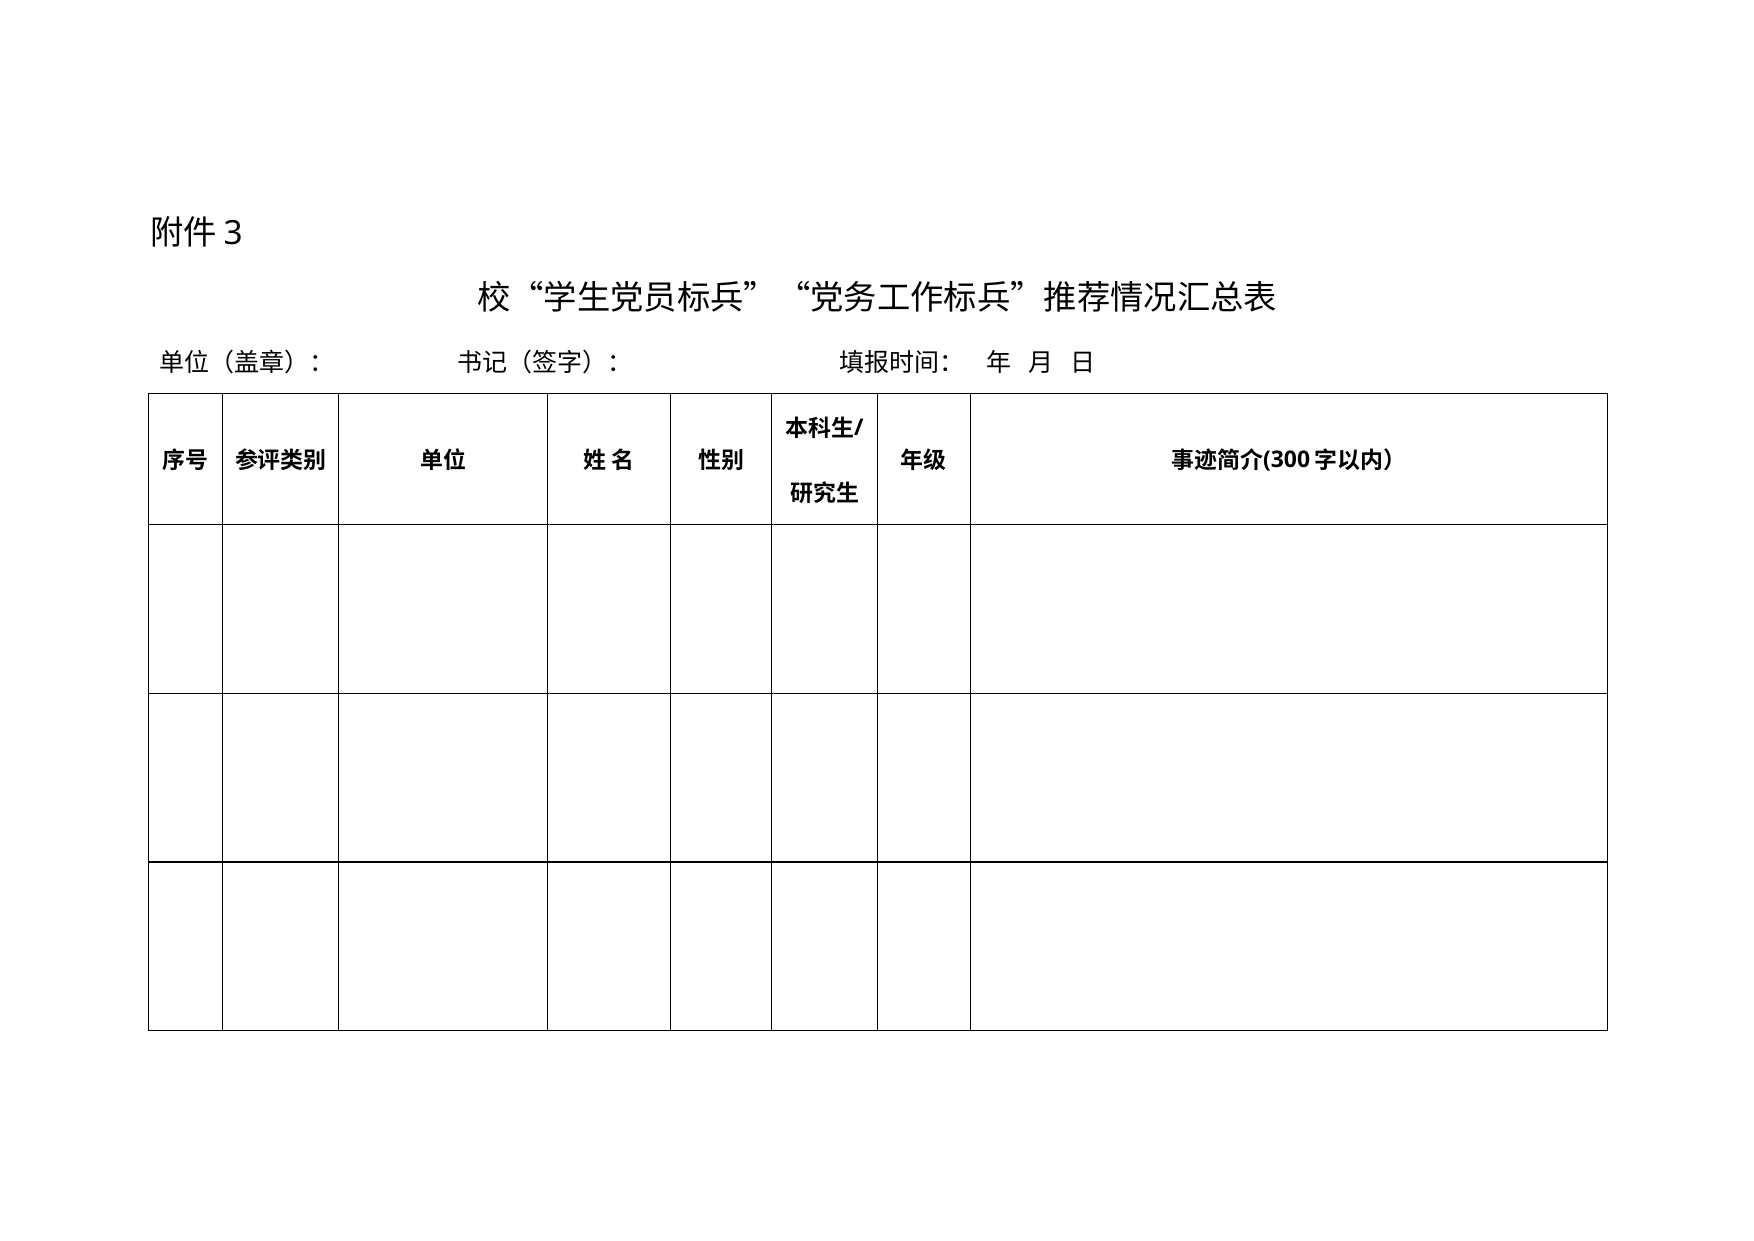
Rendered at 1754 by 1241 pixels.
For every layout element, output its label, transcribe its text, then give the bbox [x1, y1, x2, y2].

table_cell [772, 525, 877, 692]
table_cell [339, 694, 547, 861]
table_cell [878, 694, 970, 861]
table_cell 参评类别 [223, 394, 338, 524]
table_cell 序号 [149, 394, 222, 524]
table_cell [548, 694, 670, 861]
table_cell [149, 525, 222, 692]
table_cell [149, 863, 222, 1030]
table_cell [971, 863, 1607, 1030]
text 附件3 [150, 198, 1604, 263]
table_cell [223, 863, 338, 1030]
table_cell 单位 [339, 394, 547, 524]
table_cell [223, 694, 338, 861]
table_cell [878, 863, 970, 1030]
table_cell [149, 694, 222, 861]
table_cell 事迹简介(300字以内） [971, 394, 1607, 524]
table_cell 性别 [671, 394, 771, 524]
table_cell 姓 名 [548, 394, 670, 524]
table_cell 本科生/研究生 [772, 394, 877, 524]
table_cell [339, 525, 547, 692]
table_cell [878, 525, 970, 692]
table_cell 年级 [878, 394, 970, 524]
table_cell [223, 525, 338, 692]
table_cell [671, 863, 771, 1030]
table_cell [772, 694, 877, 861]
table_cell [548, 863, 670, 1030]
table_header 单位（盖章）： 书记（签字）： 填报时间： 年 月 日 [148, 328, 1607, 393]
table_cell [671, 694, 771, 861]
text 校“学生党员标兵”“党务工作标兵”推荐情况汇总表 [150, 263, 1604, 328]
table_cell [671, 525, 771, 692]
table_cell [339, 863, 547, 1030]
table_cell [772, 863, 877, 1030]
table_cell [548, 525, 670, 692]
table_cell [971, 694, 1607, 861]
table_cell [971, 525, 1607, 692]
